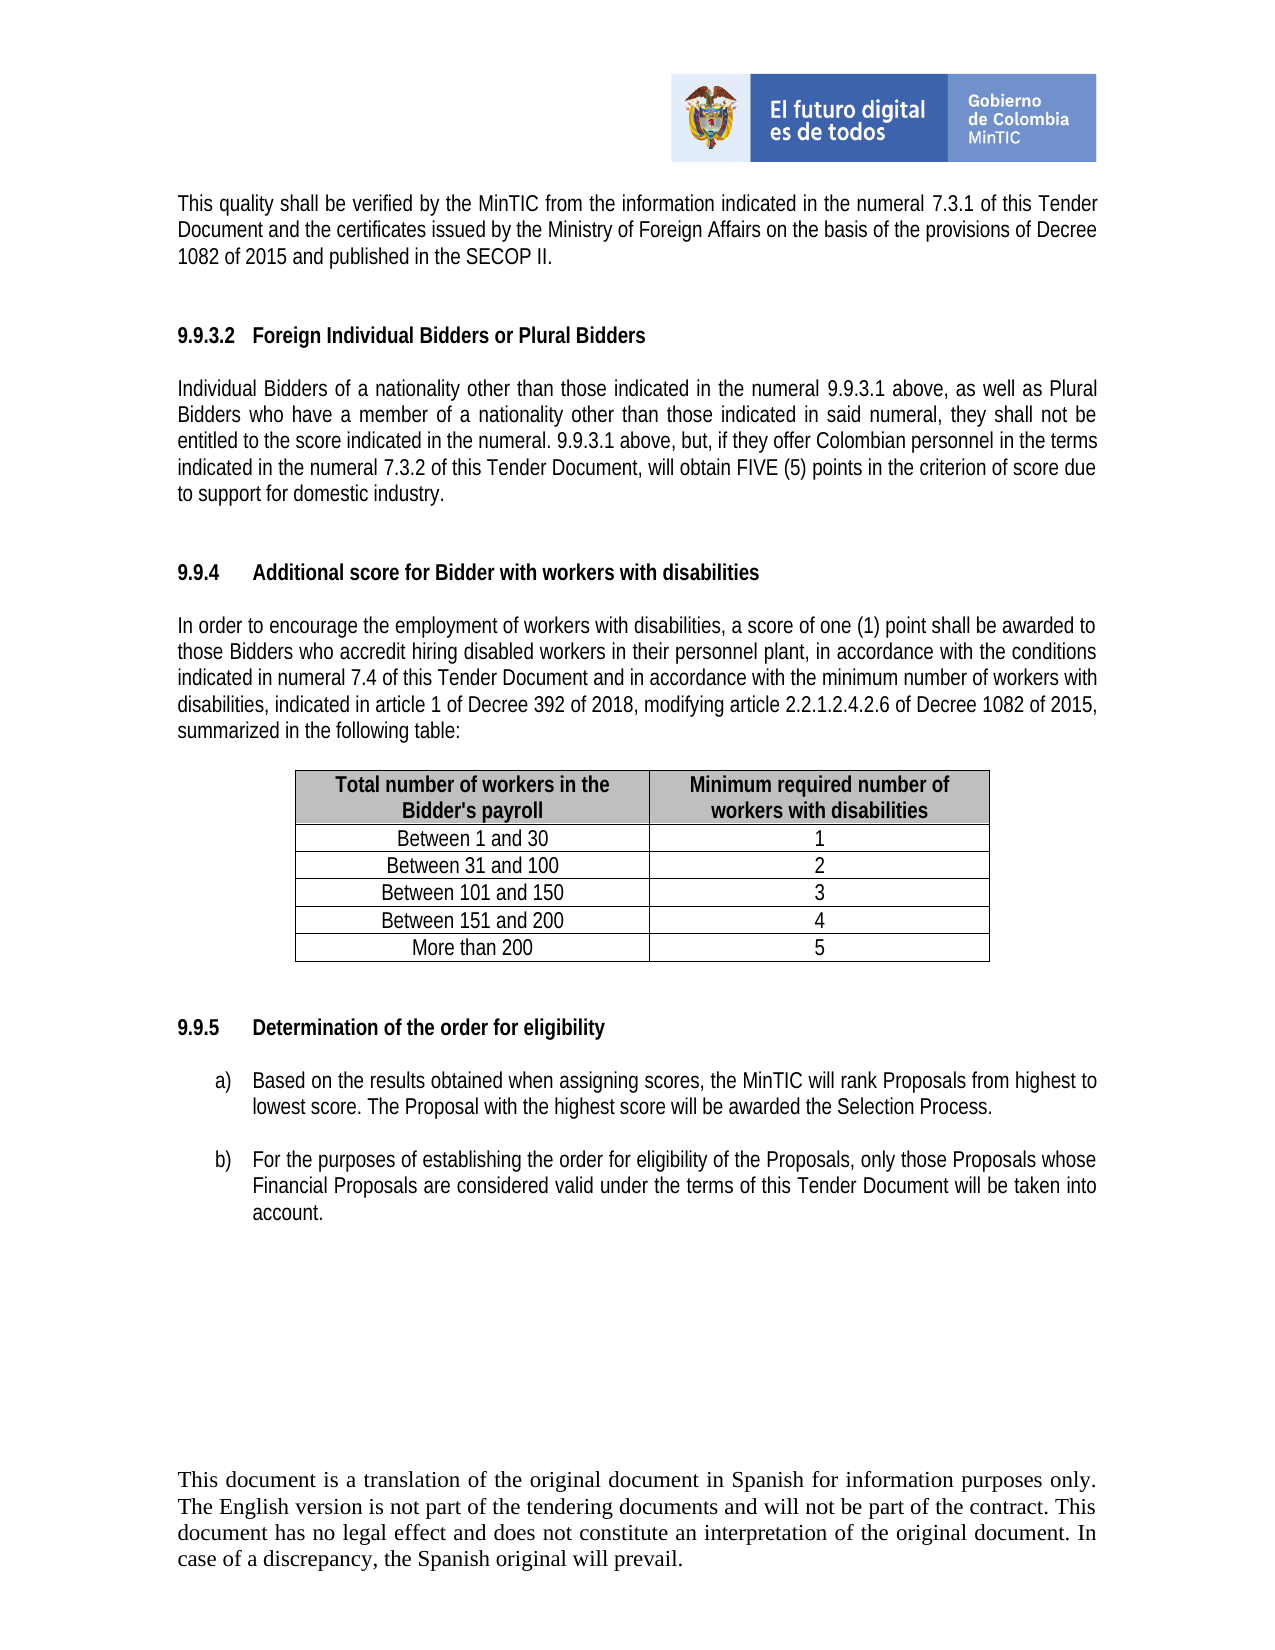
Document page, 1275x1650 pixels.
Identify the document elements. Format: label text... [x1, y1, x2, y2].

table_cell 4 [650, 907, 989, 933]
table_cell Between 1 and 30 [296, 825, 649, 851]
table_cell More than 200 [296, 934, 649, 961]
table_cell Between 151 and 200 [296, 907, 649, 933]
subtitle Additional score for Bidder with workers with disabilities [177, 559, 1098, 585]
text This quality shall be verified by the MinTIC from the information indicated in the numeral 7.3.1 of this Tender Document and the certificates issued by the Ministry of Foreign Affairs on the basis of the provisions of Decree 1082 of 2015 and published in the SECOP II. [177, 190, 1098, 269]
table_header Total number of workers in the Bidder's payroll [296, 771, 649, 823]
table_cell Between 31 and 100 [296, 852, 649, 878]
table_cell 5 [650, 934, 989, 961]
text In order to encourage the employment of workers with disabilities, a score of one (1) point shall be awarded to those Bidders who accredit hiring disabled workers in their personnel plant, in accordance with the conditions indicated in numeral 7.4 of this Tender Document and in accordance with the minimum number of workers with disabilities, indicated in article 1 of Decree 392 of 2018, modifying article 2.2.1.2.4.2.6 of Decree 1082 of 2015, summarized in the following table: [177, 612, 1098, 743]
subtitle Determination of the order for eligibility [177, 1014, 1098, 1041]
table_cell 2 [650, 852, 989, 878]
text Individual Bidders of a nationality other than those indicated in the numeral 9.9.3.1 above, as well as Plural Bidders who have a member of a nationality other than those indicated in said numeral, they shall not be entitled to the score indicated in the numeral. 9.9.3.1 above, but, if they offer Colombian personnel in the terms indicated in the numeral 7.3.2 of this Tender Document, will obtain FIVE (5) points in the criterion of score due to support for domestic industry. [177, 374, 1098, 506]
picture [671, 73, 1098, 162]
list For the purposes of establishing the order for eligibility of the Proposals, only those Proposals whose Financial Proposals are considered valid under the terms of this Tender Document will be taken into account. [215, 1146, 1098, 1225]
list Based on the results obtained when assigning scores, the MinTIC will rank Proposals from highest to lowest score. The Proposal with the highest score will be awarded the Selection Process. [215, 1067, 1098, 1120]
table_cell 1 [650, 825, 989, 851]
table_cell Between 101 and 150 [296, 879, 649, 906]
table_header Minimum required number of workers with disabilities [650, 771, 989, 823]
subtitle Foreign Individual Bidders or Plural Bidders [177, 322, 1098, 348]
table_cell 3 [650, 879, 989, 906]
